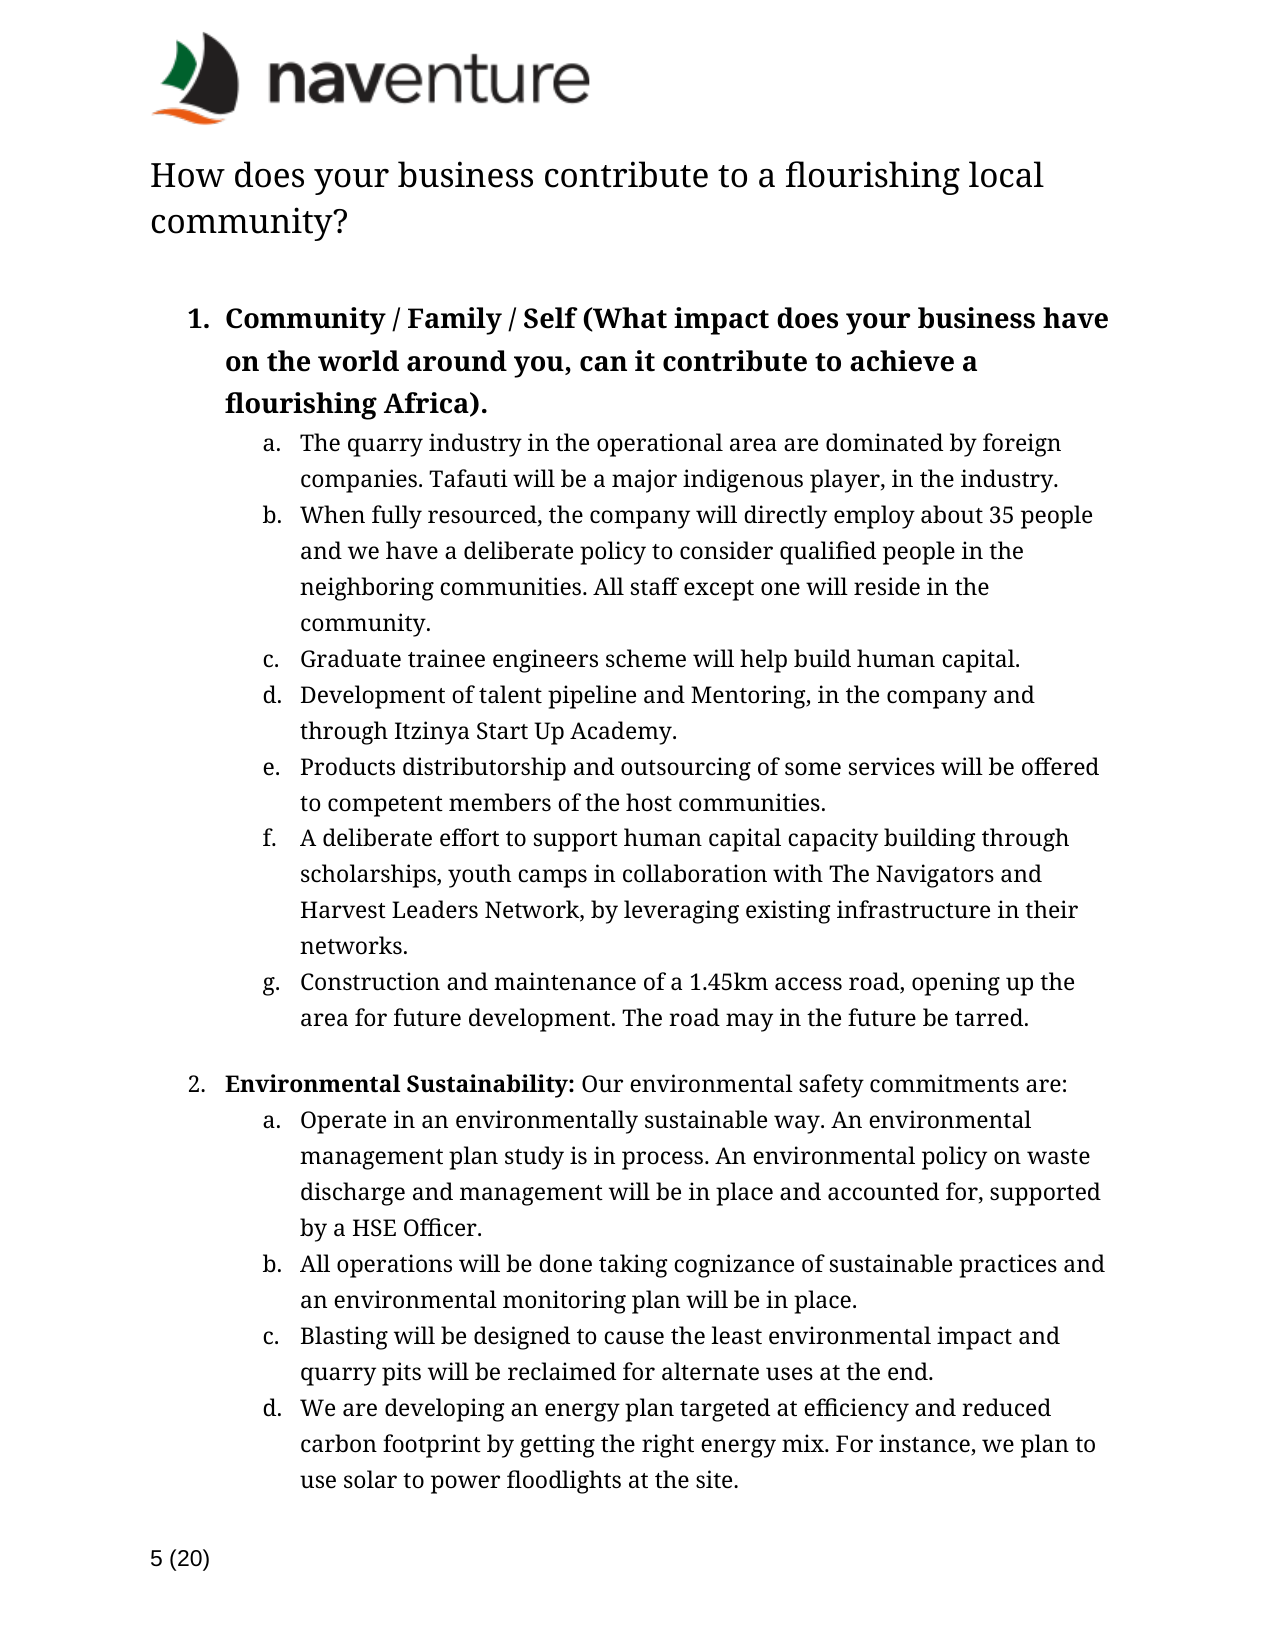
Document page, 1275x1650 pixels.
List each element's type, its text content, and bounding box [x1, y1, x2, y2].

list We are developing an energy plan targeted at efficiency and reduced carbon footprint by getting the right energy mix. For instance, we plan to use solar to power floodlights at the site. [262, 1392, 1125, 1495]
list Operate in an environmentally sustainable way. An environmental management plan study is in process. An environmental policy on waste discharge and management will be in place and accounted for, supported by a HSE Officer. [262, 1104, 1125, 1243]
subtitle Graduate trainee engineers scheme will help build human capital. [262, 643, 1125, 674]
subtitle Community / Family / Self (What impact does your business have on the world around you, can it contribute to achieve a flourishing Africa). [187, 300, 1125, 422]
list Blasting will be designed to cause the least environmental impact and quarry pits will be reclaimed for alternate uses at the end. [262, 1320, 1125, 1387]
subtitle Products distributorship and outsourcing of some services will be offered to competent members of the host communities. [262, 751, 1125, 818]
subtitle Development of talent pipeline and Mentoring, in the company and through Itzinya Start Up Academy. [262, 679, 1125, 746]
list All operations will be done taking cognizance of sustainable practices and an environmental monitoring plan will be in place. [262, 1248, 1125, 1315]
subtitle A deliberate effort to support human capital capacity building through scholarships, youth camps in collaboration with The Navigators and Harvest Leaders Network, by leveraging existing infrastructure in their networks. [262, 822, 1125, 961]
picture [150, 0, 593, 149]
subtitle How does your business contribute to a flourishing local community? [150, 152, 1125, 243]
subtitle Construction and maintenance of a 1.45km access road, opening up the area for future development. The road may in the future be tarred. [262, 966, 1125, 1033]
list Environmental Sustainability: Our environmental safety commitments are: [187, 1068, 1125, 1099]
subtitle When fully resourced, the company will directly employ about 35 people and we have a deliberate policy to consider qualified people in the neighboring communities. All staff except one will reside in the community. [262, 499, 1125, 638]
subtitle The quarry industry in the operational area are dominated by foreign companies. Tafauti will be a major indigenous player, in the industry. [262, 427, 1125, 494]
